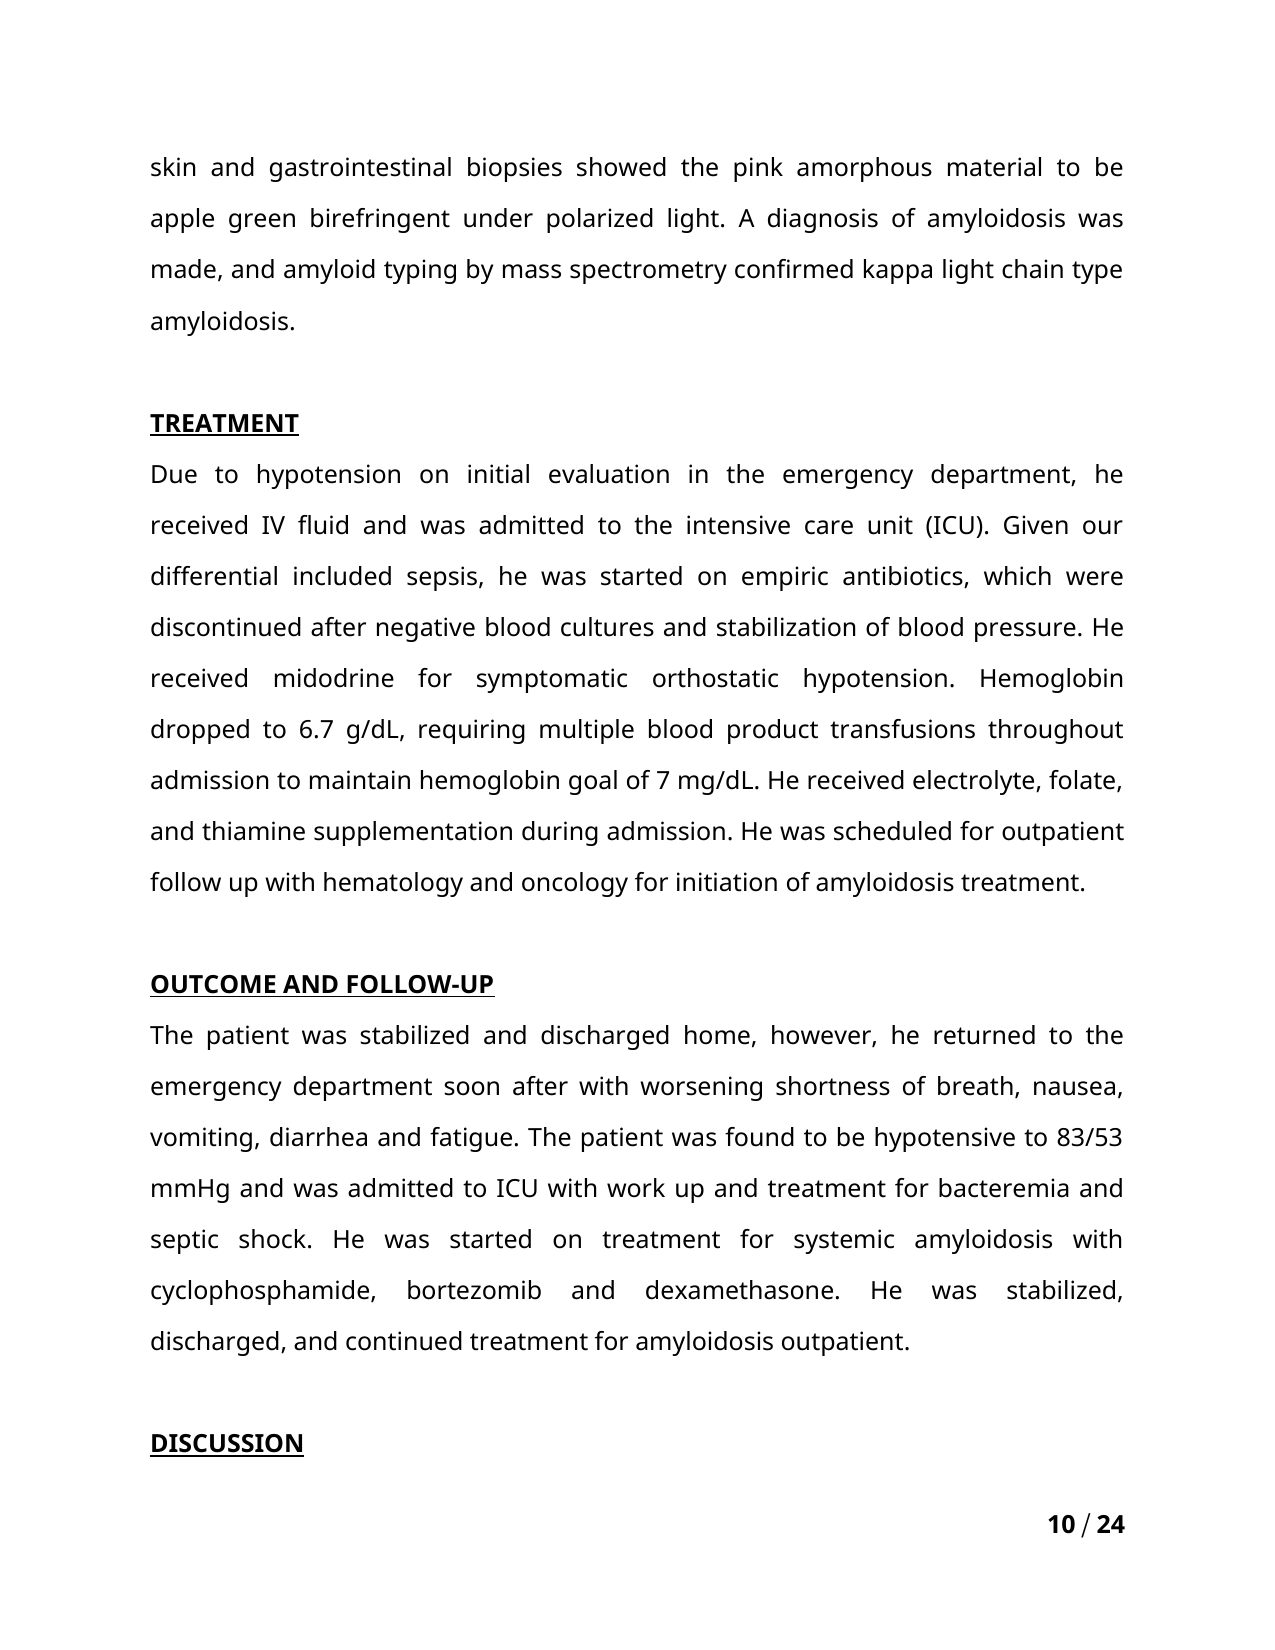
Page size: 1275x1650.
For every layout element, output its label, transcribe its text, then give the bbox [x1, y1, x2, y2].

text OUTCOME AND FOLLOW-UP [150, 967, 1125, 1001]
text Due to hypotension on initial evaluation in the emergency department, he received IV fluid and was admitted to the intensive care unit (ICU). Given our differential included sepsis, he was started on empiric antibiotics, which were discontinued after negative blood cultures and stabilization of blood pressure. He received midodrine for symptomatic orthostatic hypotension. Hemoglobin dropped to 6.7 g/dL, requiring multiple blood product transfusions throughout admission to maintain hemoglobin goal of 7 mg/dL. He received electrolyte, folate, and thiamine supplementation during admission. He was scheduled for outpatient follow up with hematology and oncology for initiation of amyloidosis treatment. [150, 456, 1125, 899]
text The patient was stabilized and discharged home, however, he returned to the emergency department soon after with worsening shortness of breath, nausea, vomiting, diarrhea and fatigue. The patient was found to be hypotensive to 83/53 mmHg and was admitted to ICU with work up and treatment for bacteremia and septic shock. He was started on treatment for systemic amyloidosis with cyclophosphamide, bortezomib and dexamethasone. He was stabilized, discharged, and continued treatment for amyloidosis outpatient. [150, 1018, 1125, 1358]
text TREATMENT [150, 405, 1125, 439]
text DISCUSSION [150, 1426, 1125, 1460]
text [150, 150, 1125, 337]
